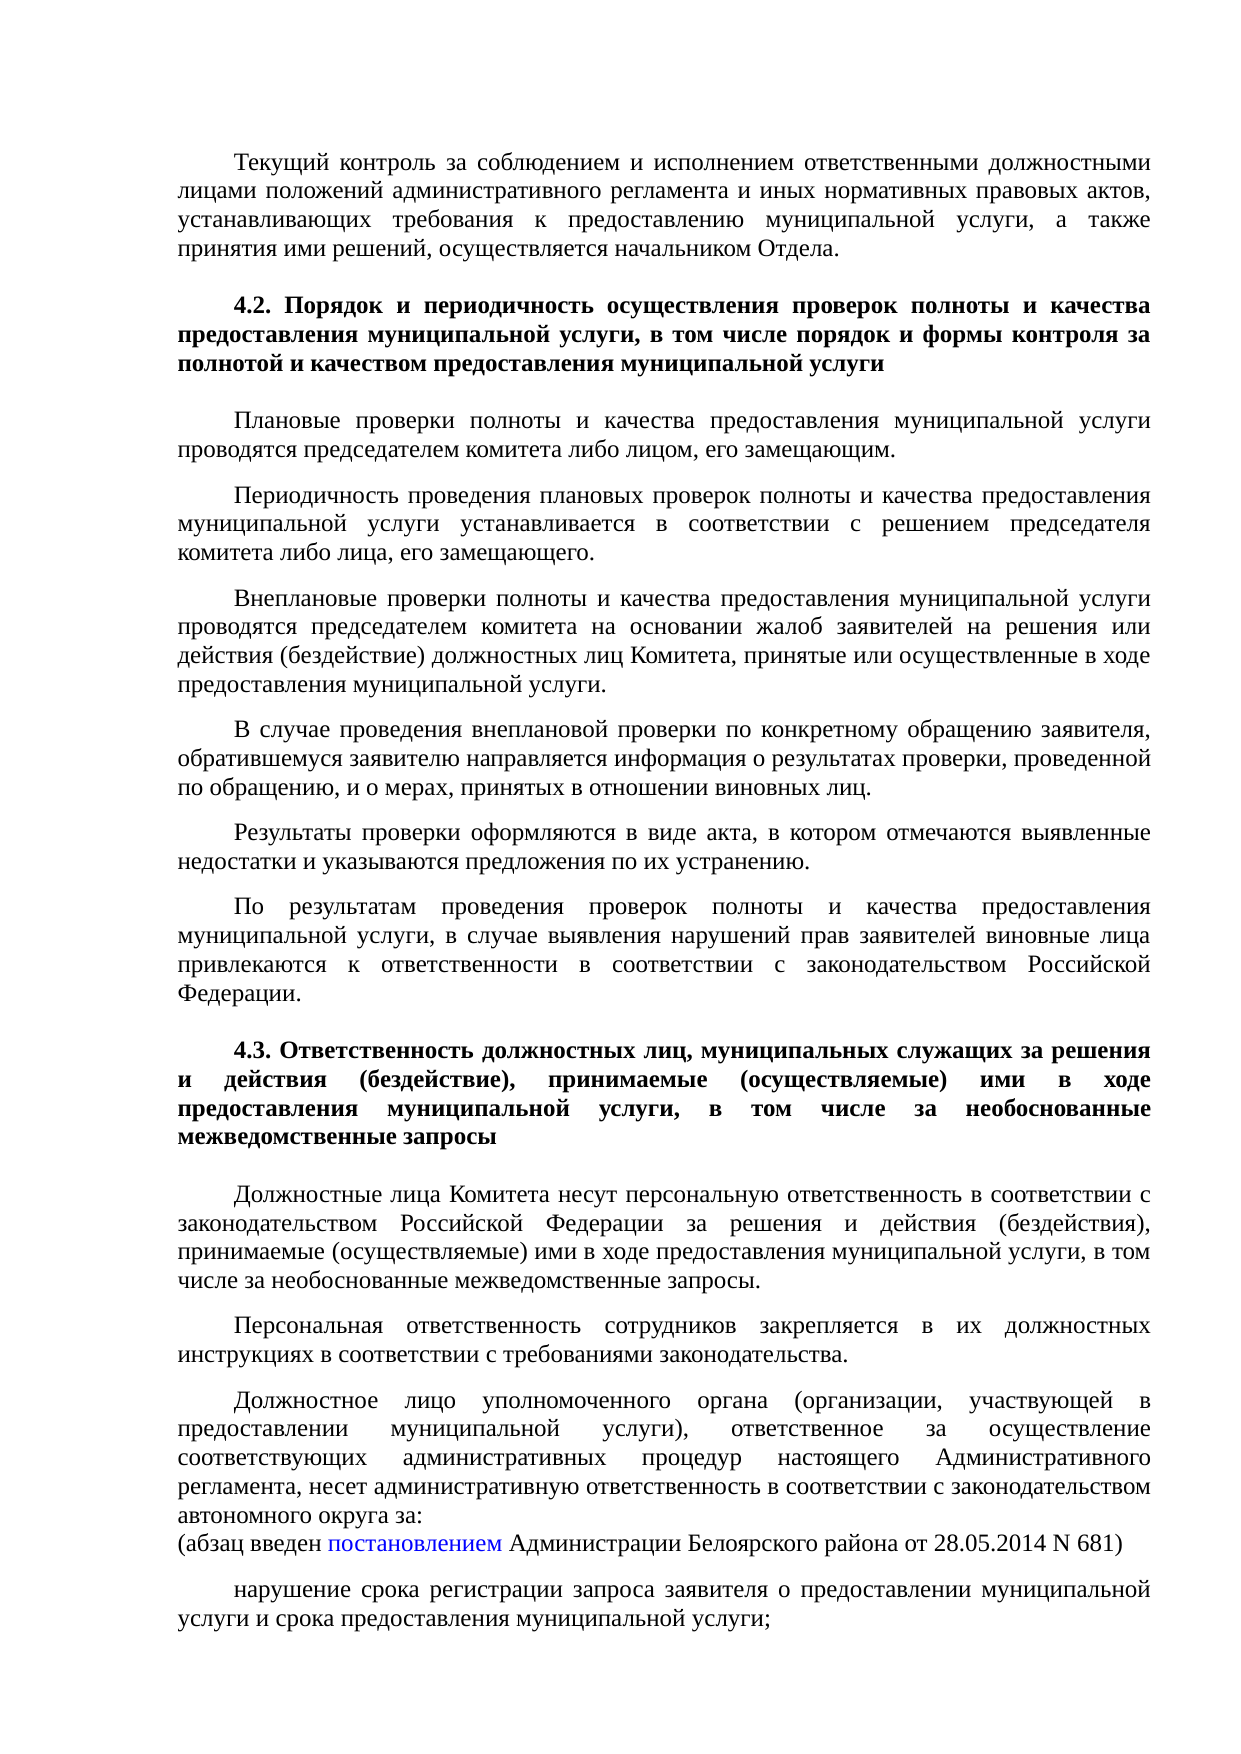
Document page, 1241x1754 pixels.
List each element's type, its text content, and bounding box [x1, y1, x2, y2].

text Плановые проверки полноты и качества предоставления муниципальной услуги проводятся председателем комитета либо лицом, его замещающим. [177, 406, 1152, 463]
text Периодичность проведения плановых проверок полноты и качества предоставления муниципальной услуги устанавливается в соответствии с решением председателя комитета либо лица, его замещающего. [177, 480, 1152, 566]
text Результаты проверки оформляются в виде акта, в котором отмечаются выявленные недостатки и указываются предложения по их устранению. [177, 817, 1152, 875]
text нарушение срока регистрации запроса заявителя о предоставлении муниципальной услуги и срока предоставления муниципальной услуги; [177, 1574, 1152, 1631]
text Внеплановые проверки полноты и качества предоставления муниципальной услуги проводятся председателем комитета на основании жалоб заявителей на решения или действия (бездействие) должностных лиц Комитета, принятые или осуществленные в ходе предоставления муниципальной услуги. [177, 583, 1152, 698]
text Должностные лица Комитета несут персональную ответственность в соответствии с законодательством Российской Федерации за решения и действия (бездействия), принимаемые (осуществляемые) ими в ходе предоставления муниципальной услуги, в том числе за необоснованные межведомственные запросы. [177, 1179, 1152, 1294]
text 4.2. Порядок и периодичность осуществления проверок полноты и качества предоставления муниципальной услуги, в том числе порядок и формы контроля за полнотой и качеством предоставления муниципальной услуги [177, 291, 1152, 377]
text Должностное лицо уполномоченного органа (организации, участвующей в предоставлении муниципальной услуги), ответственное за осуществление соответствующих административных процедур настоящего Административного регламента, несет административную ответственность в соответствии с законодательством автономного округа за: [177, 1385, 1152, 1528]
text В случае проведения внеплановой проверки по конкретному обращению заявителя, обратившемуся заявителю направляется информация о результатах проверки, проведенной по обращению, и о мерах, принятых в отношении виновных лиц. [177, 714, 1152, 801]
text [177, 1528, 1152, 1557]
text По результатам проведения проверок полноты и качества предоставления муниципальной услуги, в случае выявления нарушений прав заявителей виновные лица привлекаются к ответственности в соответствии с законодательством Российской Федерации. [177, 891, 1152, 1006]
text Текущий контроль за соблюдением и исполнением ответственными должностными лицами положений административного регламента и иных нормативных правовых актов, устанавливающих требования к предоставлению муниципальной услуги, а также принятия ими решений, осуществляется начальником Отдела. [177, 147, 1152, 262]
text Персональная ответственность сотрудников закрепляется в их должностных инструкциях в соответствии с требованиями законодательства. [177, 1311, 1152, 1368]
text 4.3. Ответственность должностных лиц, муниципальных служащих за решения и действия (бездействие), принимаемые (осуществляемые) ими в ходе предоставления муниципальной услуги, в том числе за необоснованные межведомственные запросы [177, 1035, 1152, 1150]
